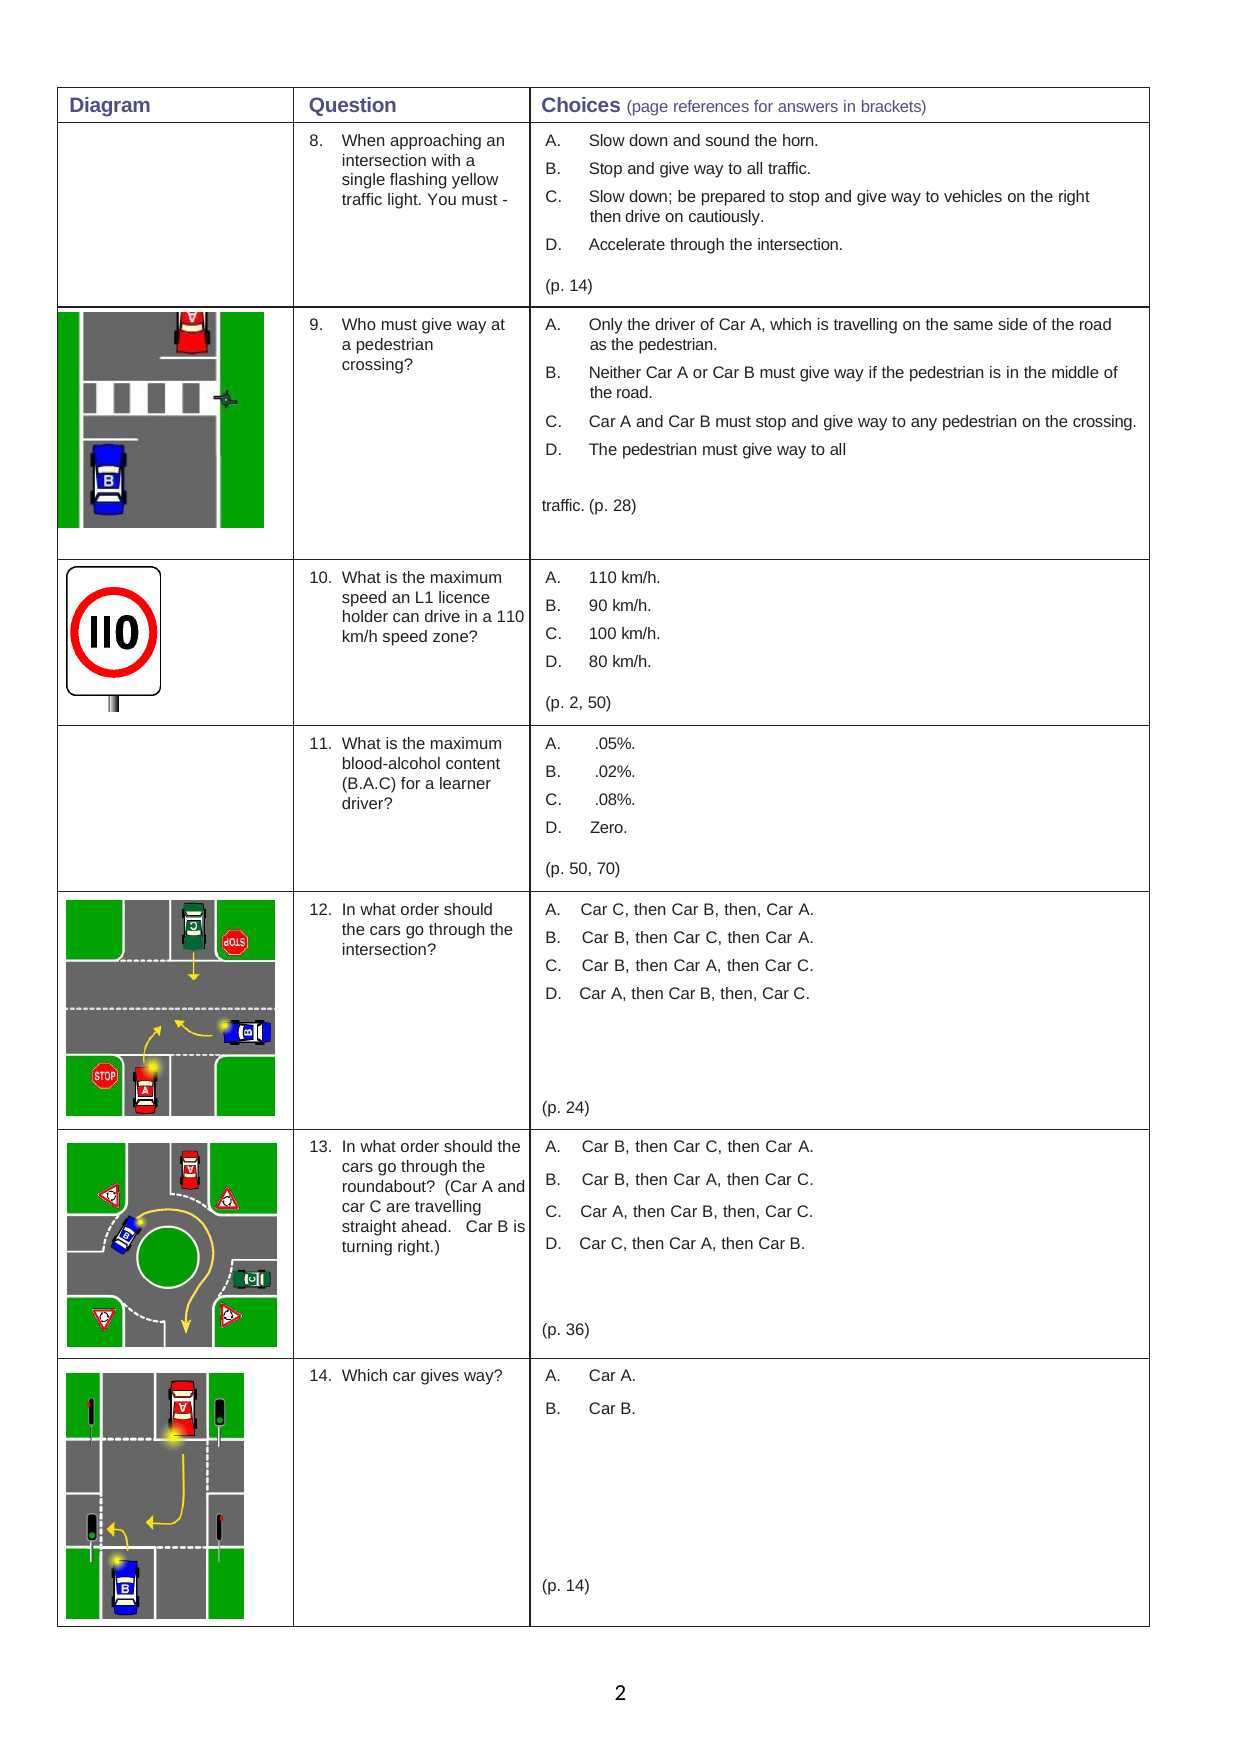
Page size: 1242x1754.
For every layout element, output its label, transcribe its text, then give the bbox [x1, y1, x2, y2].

table_header Diagram [58, 88, 293, 122]
picture [66, 566, 161, 712]
table_cell 8. When approaching an intersection with a single flashing yellow traffic light. You must - [294, 123, 529, 306]
table_cell A. Only the driver of Car A, which is travelling on the same side of the road as the pedestrian. B. Neither Car A or Car B must give way if the pedestrian is in the middle of the road. C. Car A and Car B must stop and give way to any pedestrian on the crossing. D. The pedestrian must give way to all traffic. (p. 28) [531, 308, 1149, 559]
table_header Question [294, 88, 529, 122]
table_cell 12. In what order should the cars go through the intersection? [294, 892, 529, 1128]
table_cell [58, 726, 293, 891]
table_cell 9. Who must give way at a pedestrian crossing? [294, 308, 529, 559]
table_cell [58, 1130, 293, 1357]
table_cell A. .05%. B. .02%. C. .08%. D. Zero. (p. 50, 70) [531, 726, 1149, 891]
table_cell A. Slow down and sound the horn. B. Stop and give way to all traffic. C. Slow down; be prepared to stop and give way to vehicles on the right then drive on cautiously. D. Accelerate through the intersection. (p. 14) [531, 123, 1149, 306]
table_cell [58, 308, 293, 559]
table_cell 11. What is the maximum blood-alcohol content (B.A.C) for a learner driver? [294, 726, 529, 891]
table_cell 13. In what order should the cars go through the roundabout? (Car A and car C are travelling straight ahead. Car B is turning right.) [294, 1130, 529, 1357]
table_cell 10. What is the maximum speed an L1 licence holder can drive in a 110 km/h speed zone? [294, 560, 529, 725]
table_cell 14. Which car gives way? [294, 1359, 529, 1626]
table_cell A. 110 km/h. B. 90 km/h. C. 100 km/h. D. 80 km/h. (p. 2, 50) [531, 560, 1149, 725]
table_cell [58, 1359, 293, 1626]
picture [66, 1373, 244, 1619]
table_cell [58, 560, 293, 725]
table_cell A. Car C, then Car B, then, Car A. B. Car B, then Car C, then Car A. C. Car B, then Car A, then Car C. D. Car A, then Car B, then, Car C. (p. 24) [531, 892, 1149, 1128]
table_header Choices (page references for answers in brackets) [531, 88, 1149, 122]
table_cell [58, 892, 293, 1128]
picture [66, 900, 275, 1116]
table_cell [58, 123, 293, 306]
table_cell A. Car A. B. Car B. (p. 14) [531, 1359, 1149, 1626]
table_cell A. Car B, then Car C, then Car A. B. Car B, then Car A, then Car C. C. Car A, then Car B, then, Car C. D. Car C, then Car A, then Car B. (p. 36) [531, 1130, 1149, 1357]
